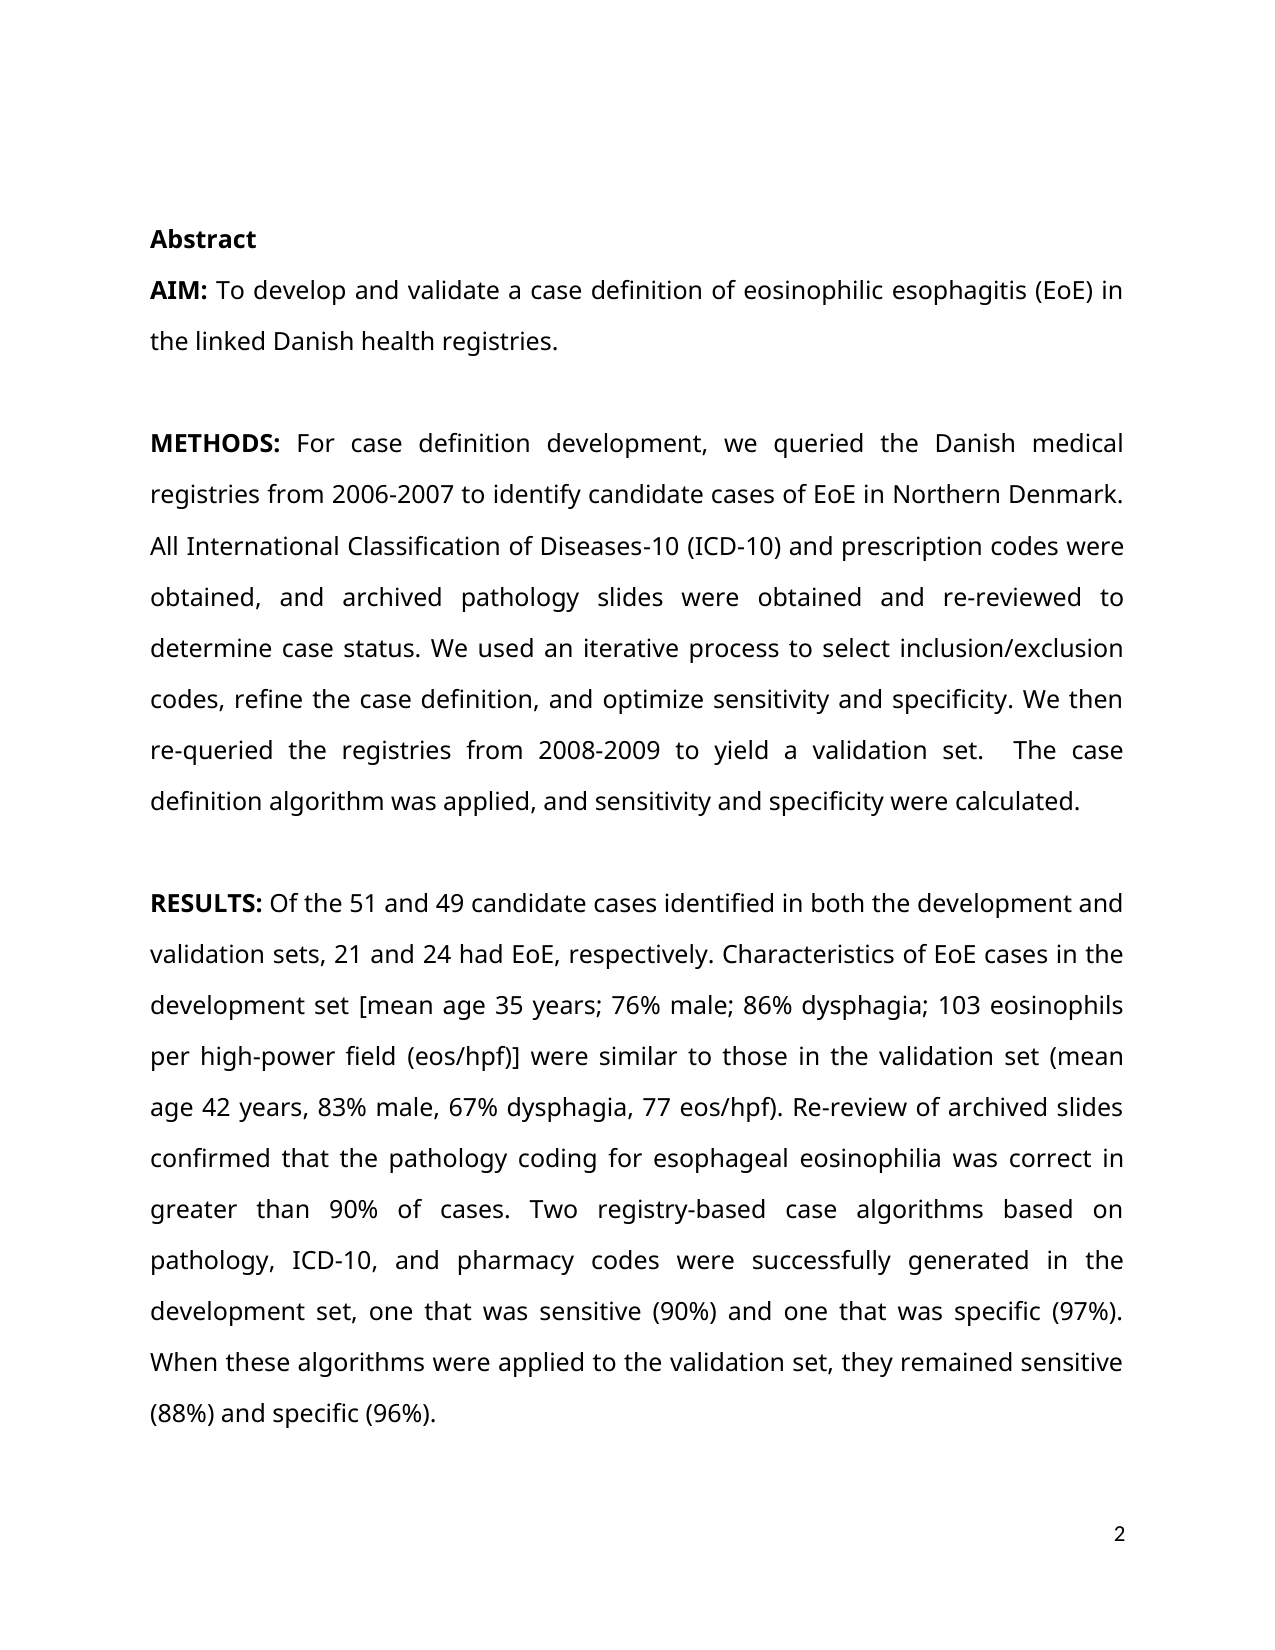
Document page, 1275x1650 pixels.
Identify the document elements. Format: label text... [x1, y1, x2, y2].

text METHODS: For case definition development, we queried the Danish medical registries from 2006-2007 to identify candidate cases of EoE in Northern Denmark. All International Classification of Diseases-10 (ICD-10) and prescription codes were obtained, and archived pathology slides were obtained and re-reviewed to determine case status. We used an iterative process to select inclusion/exclusion codes, refine the case definition, and optimize sensitivity and specificity. We then re-queried the registries from 2008-2009 to yield a validation set. The case definition algorithm was applied, and sensitivity and specificity were calculated. [150, 426, 1125, 817]
text AIM: To develop and validate a case definition of eosinophilic esophagitis (EoE) in the linked Danish health registries. [150, 273, 1125, 358]
text RESULTS: Of the 51 and 49 candidate cases identified in both the development and validation sets, 21 and 24 had EoE, respectively. Characteristics of EoE cases in the development set [mean age 35 years; 76% male; 86% dysphagia; 103 eosinophils per high-power field (eos/hpf)] were similar to those in the validation set (mean age 42 years, 83% male, 67% dysphagia, 77 eos/hpf). Re-review of archived slides confirmed that the pathology coding for esophageal eosinophilia was correct in greater than 90% of cases. Two registry-based case algorithms based on pathology, ICD-10, and pharmacy codes were successfully generated in the development set, one that was sensitive (90%) and one that was specific (97%). When these algorithms were applied to the validation set, they remained sensitive (88%) and specific (96%). [150, 885, 1125, 1430]
text Abstract [150, 222, 1125, 256]
